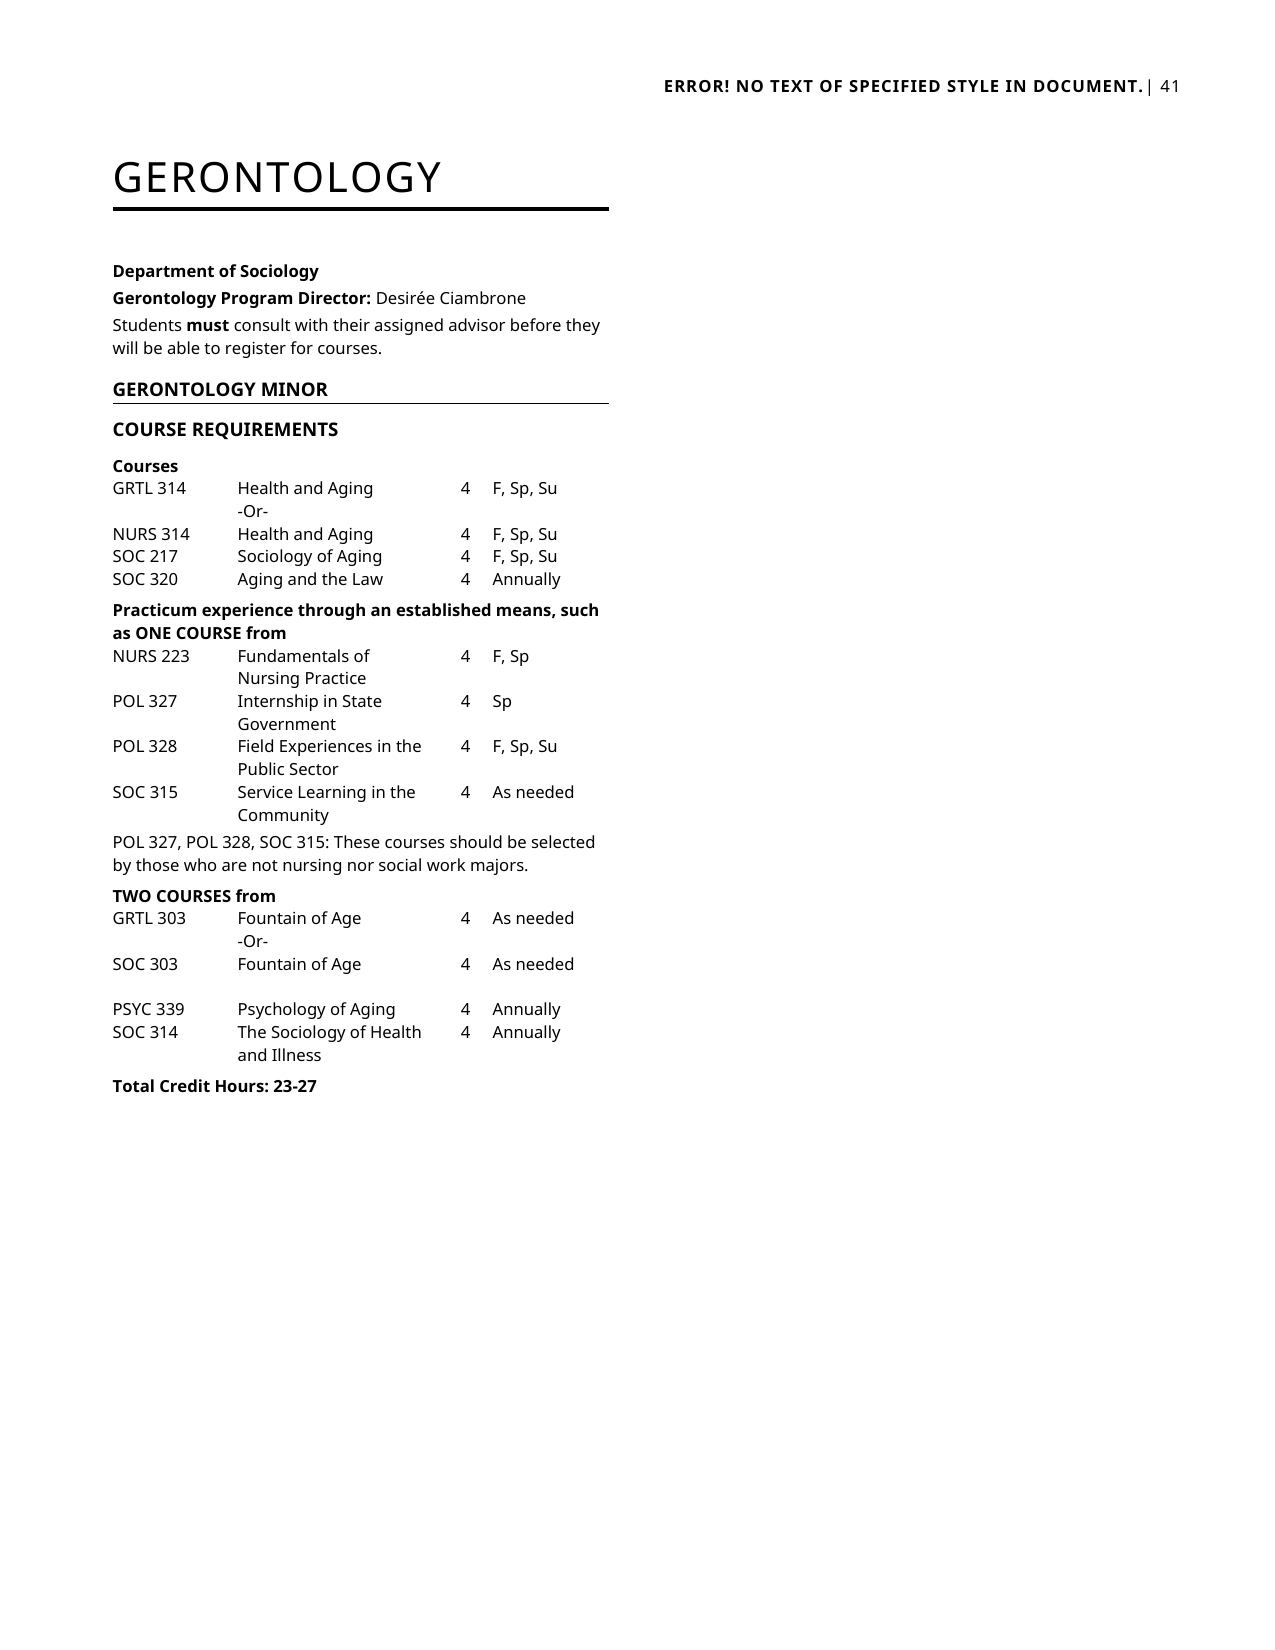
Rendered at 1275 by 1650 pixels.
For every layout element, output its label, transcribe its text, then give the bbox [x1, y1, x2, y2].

subtitle Gerontology Minor [112, 378, 609, 404]
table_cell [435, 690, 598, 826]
text Gerontology Program Director: Desirée Ciambrone [112, 286, 609, 309]
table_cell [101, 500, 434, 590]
subtitle Courses [112, 454, 609, 477]
text Students must consult with their assigned advisor before they will be able to register for courses. [112, 313, 609, 359]
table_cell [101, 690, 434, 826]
subtitle Gerontology [112, 148, 609, 211]
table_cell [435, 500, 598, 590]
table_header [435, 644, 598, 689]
text Department of Sociology [112, 236, 609, 282]
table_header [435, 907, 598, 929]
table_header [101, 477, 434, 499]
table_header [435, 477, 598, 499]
text POL 327, POL 328, SOC 315: These courses should be selected by those who are not nursing nor social work majors. [112, 830, 609, 876]
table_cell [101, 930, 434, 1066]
subtitle TWO COURSES from [112, 884, 609, 907]
subtitle Practicum experience through an established means, such as ONE COURSE from [112, 599, 609, 644]
text Total Credit Hours: 23-27 [112, 1074, 609, 1097]
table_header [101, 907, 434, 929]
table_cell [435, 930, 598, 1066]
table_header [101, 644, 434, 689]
subtitle Course Requirements [112, 417, 609, 442]
